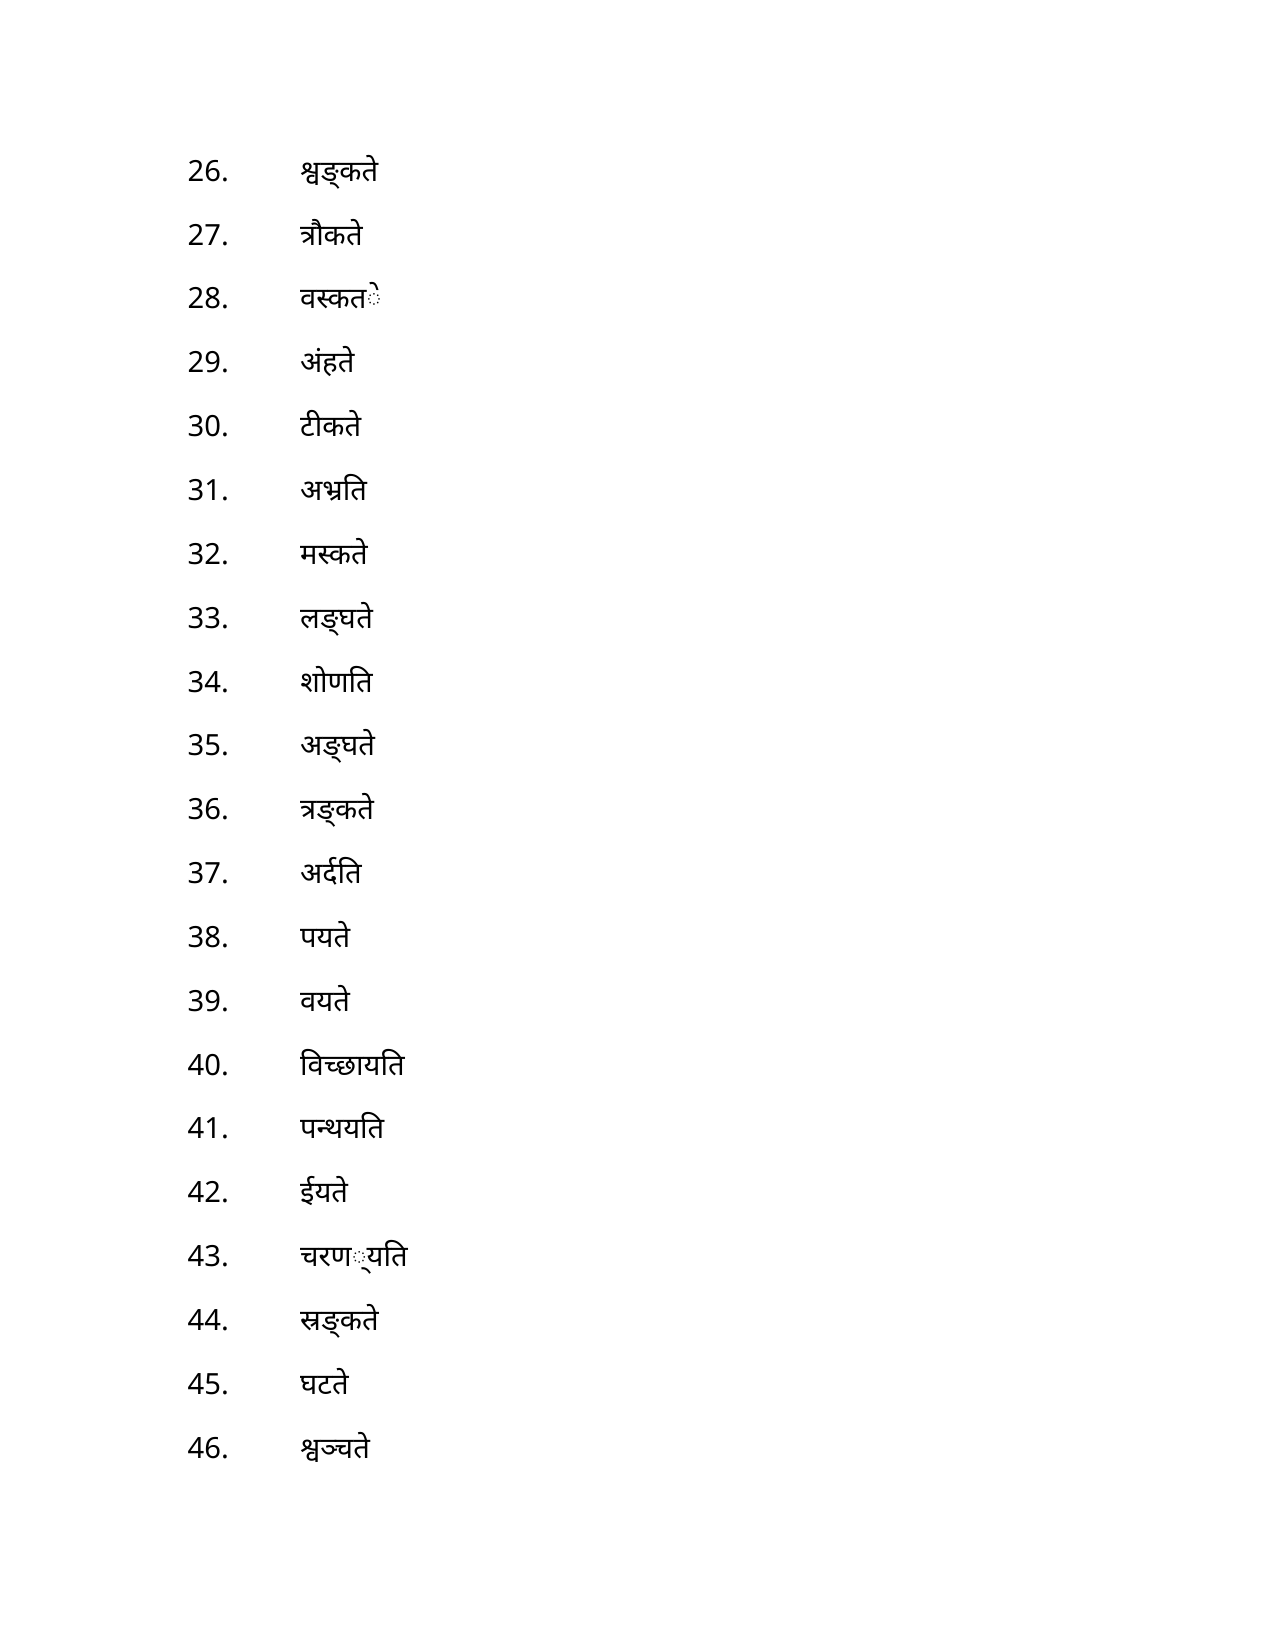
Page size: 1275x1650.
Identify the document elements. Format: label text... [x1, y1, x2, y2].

list अभ्रति [187, 469, 1125, 512]
list चरण्यति [187, 1236, 1125, 1278]
list वस्कते [187, 278, 1125, 321]
list त्रङ्कते [187, 788, 1125, 832]
list अङ्घते [187, 725, 1125, 768]
list श्वञ्चते [187, 1427, 1125, 1470]
list ईयते [187, 1172, 1125, 1215]
list त्रौकते [187, 214, 1125, 257]
list स्रङ्कते [187, 1299, 1125, 1342]
list लङ्घते [187, 597, 1125, 640]
list घटते [187, 1363, 1125, 1406]
list शोणति [187, 661, 1125, 704]
list अर्दति [187, 852, 1125, 895]
list टीकते [187, 405, 1125, 448]
list वयते [187, 980, 1125, 1023]
list अंहते [187, 342, 1125, 384]
list विच्छायति [187, 1044, 1125, 1087]
list पयते [187, 916, 1125, 959]
list श्वङ्कते [187, 150, 1125, 193]
list मस्कते [187, 533, 1125, 576]
list पन्थयति [187, 1108, 1125, 1151]
